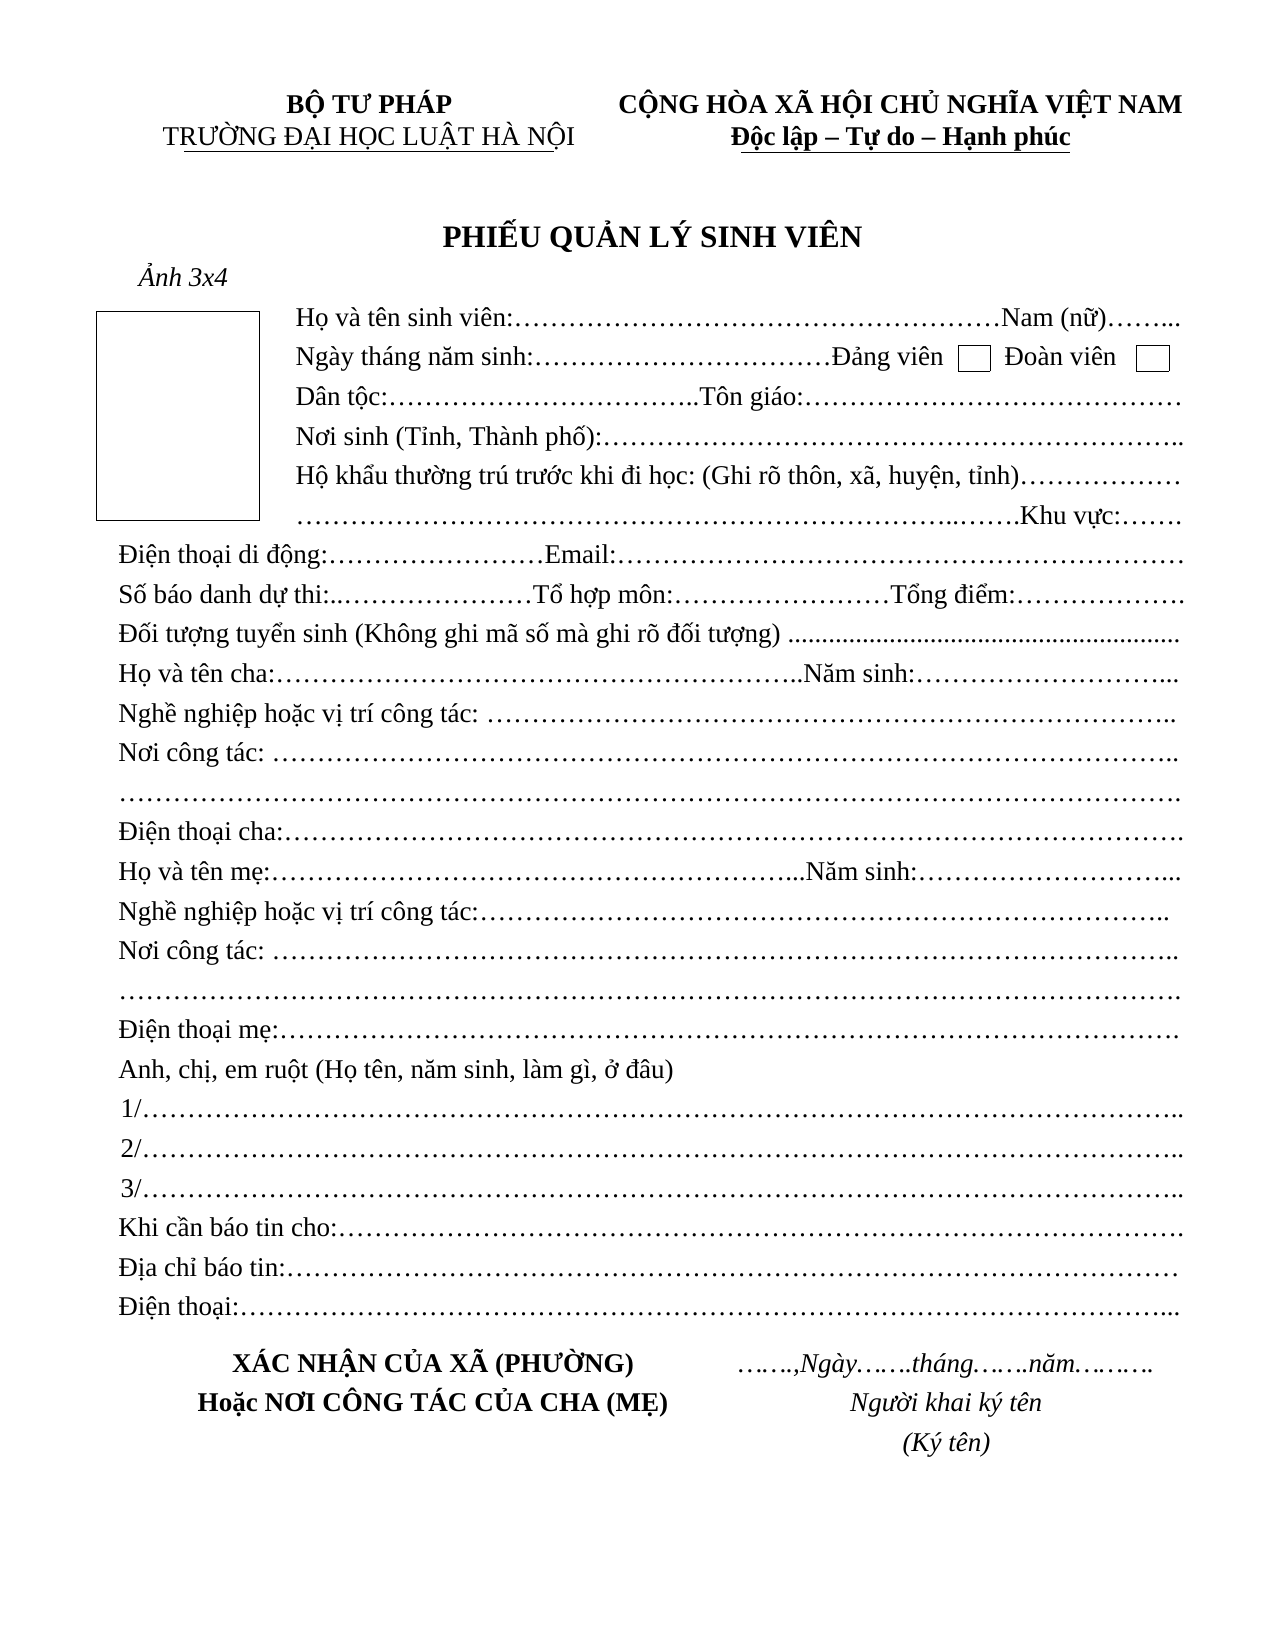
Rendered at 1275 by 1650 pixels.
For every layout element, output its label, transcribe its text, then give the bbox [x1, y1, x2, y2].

table_header BỘ TƯ PHÁP TRƯỜNG ĐẠI HỌC LUẬT HÀ NỘI [148, 89, 590, 182]
text Họ và tên sinh viên:………………………………………………Nam (nữ)……... [118, 301, 1186, 332]
text Dân tộc:……………………………..Tôn giáo:…………………………………… [260, 380, 1186, 412]
text Điện thoại cha:………………………………………………………………………………………. [118, 816, 1186, 847]
text Họ và tên cha:…………………………………………………..Năm sinh:………………………... [118, 657, 1186, 689]
text Nơi công tác: ……………………………………………………………………………………….. [118, 737, 1186, 768]
text Điện thoại:…………………………………………………………………………………………... [118, 1291, 1186, 1322]
text Đối tượng tuyển sinh (Không ghi mã số mà ghi rõ đối tượng) [118, 618, 1186, 649]
text Nơi công tác: ……………………………………………………………………………………….. [118, 934, 1186, 966]
text ………………………………………………………………………………………………………. [118, 776, 1186, 807]
text Hộ khẩu thường trú trước khi đi học: (Ghi rõ thôn, xã, huyện, tỉnh)……………… [260, 459, 1186, 491]
text Họ và tên mẹ:…………………………………………………...Năm sinh:………………………... [118, 855, 1186, 887]
text 2/…………………………………………………………………………………………………….. [118, 1132, 1186, 1164]
table_header …….,Ngày…….tháng…….năm………. Người khai ký tên (Ký tên) [727, 1347, 1166, 1466]
text Ngày tháng năm sinh:……………………………Đảng viên Đoàn viên [260, 341, 1186, 372]
text Địa chỉ báo tin:……………………………………………………………………………………… [118, 1251, 1186, 1282]
text Khi cần báo tin cho:…………………………………………………………………………………. [118, 1212, 1186, 1243]
text Điện thoại mẹ:………………………………………………………………………………………. [118, 1014, 1186, 1045]
text Ảnh 3x4 [118, 262, 1186, 293]
text Nơi sinh (Tỉnh, Thành phố):……………………………………………………….. [260, 420, 1186, 451]
text Nghề nghiệp hoặc vị trí công tác: ………………………………………………………………….. [118, 697, 1186, 728]
text Anh, chị, em ruột (Họ tên, năm sinh, làm gì, ở đâu) [118, 1053, 1186, 1084]
text ………………………………………………………………..…….Khu vực:……. [118, 499, 1186, 530]
table_header XÁC NHẬN CỦA XÃ (PHƯỜNG) Hoặc NƠI CÔNG TÁC CỦA CHA (MẸ) [139, 1347, 727, 1466]
table_header CỘNG HÒA XÃ HỘI CHỦ NGHĨA VIỆT NAM Độc lập – Tự do – Hạnh phúc [590, 89, 1211, 182]
text Nghề nghiệp hoặc vị trí công tác:………………………………………………………………….. [118, 895, 1186, 926]
text 1/…………………………………………………………………………………………………….. [118, 1093, 1186, 1124]
text Số báo danh dự thi:..…………………Tổ hợp môn:……………………Tổng điểm:………………. [118, 578, 1186, 609]
text Điện thoại di động:……………………Email:……………………………………………………… [118, 539, 1186, 570]
text 3/…………………………………………………………………………………………………….. [118, 1172, 1186, 1203]
text ………………………………………………………………………………………………………. [118, 974, 1186, 1005]
text PHIẾU QUẢN LÝ SINH VIÊN [118, 222, 1186, 253]
